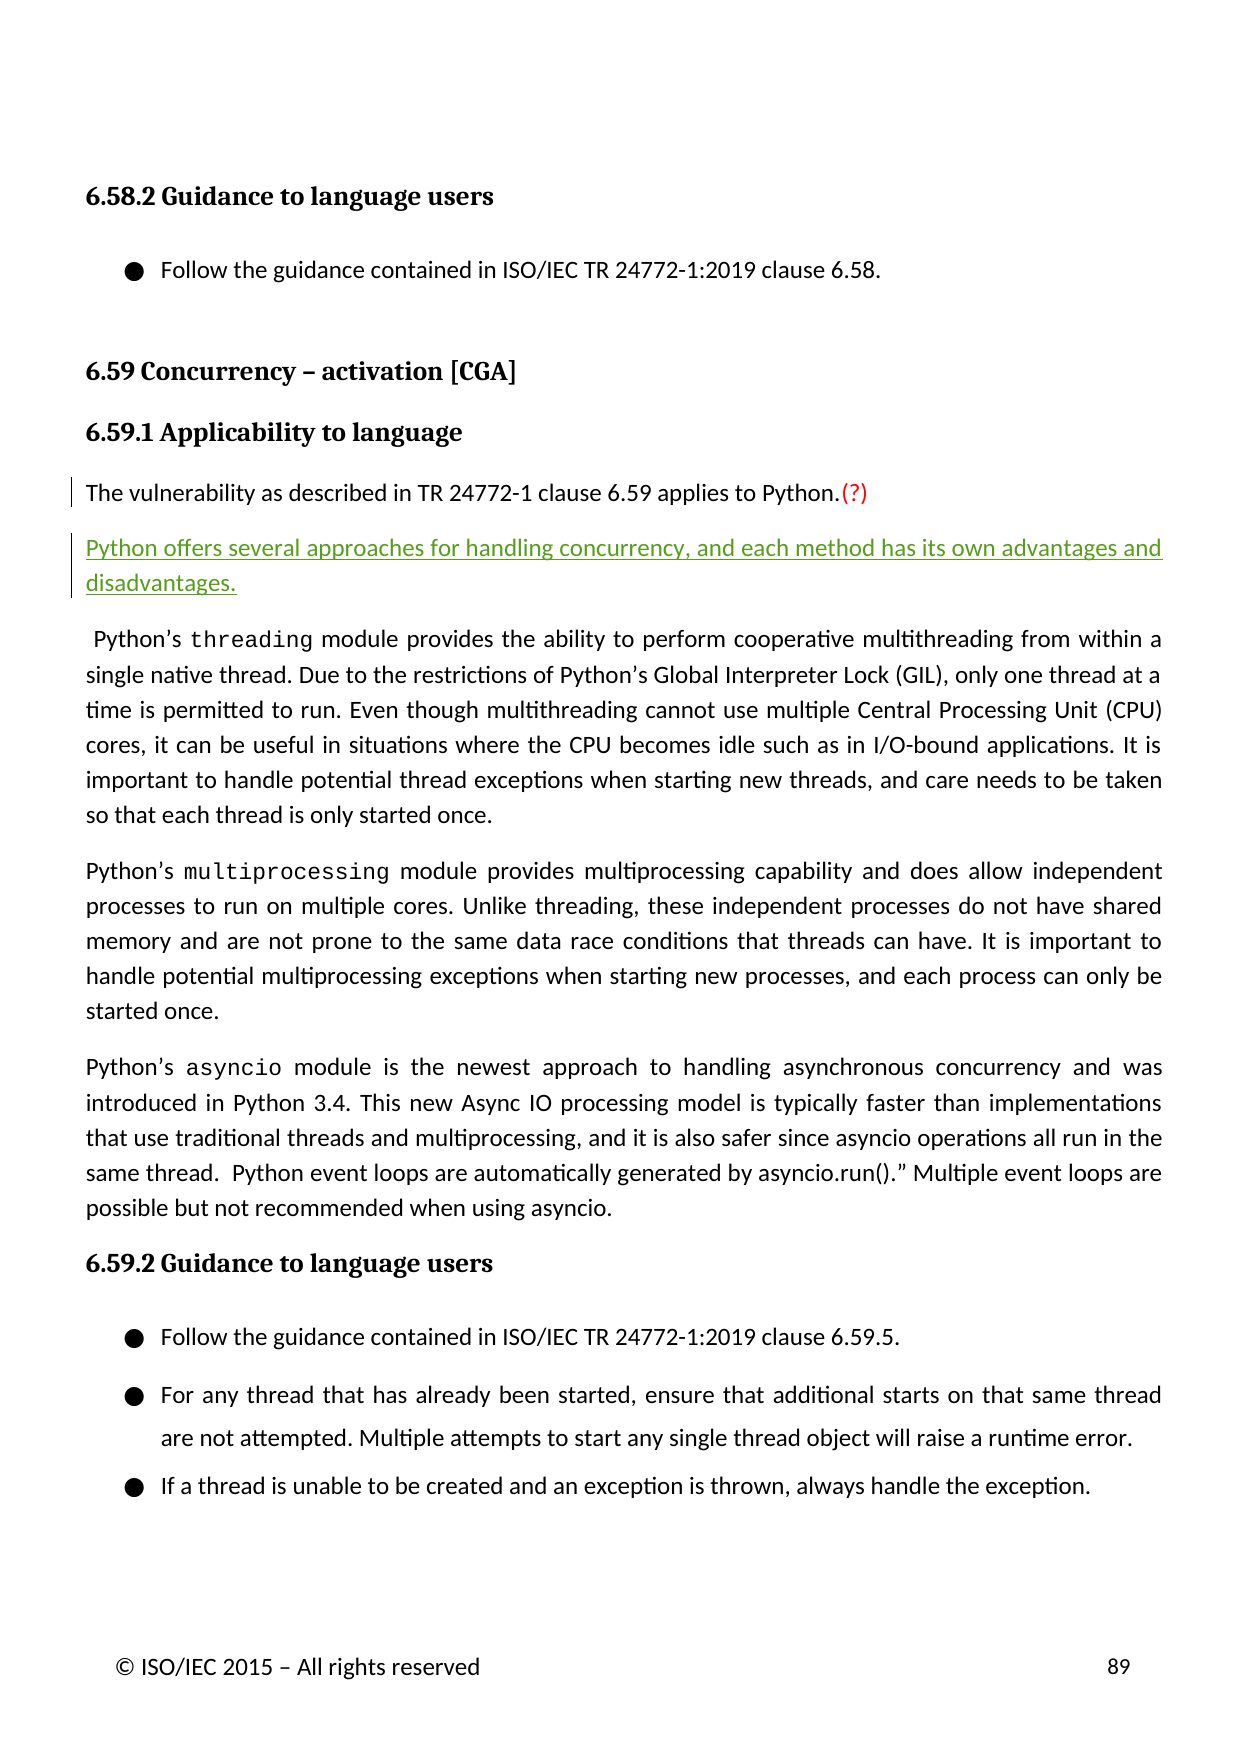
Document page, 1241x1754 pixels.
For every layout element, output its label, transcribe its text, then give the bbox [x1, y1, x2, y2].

list For any thread that has already been started, ensure that additional starts on that same thread are not attempted. Multiple attempts to start any single thread object will raise a runtime error. [123, 1367, 1164, 1453]
subtitle 6.59.1 Applicability to language [86, 417, 1164, 448]
text Python’s threading module provides the ability to perform cooperative multithreading from within a single native thread. Due to the restrictions of Python’s Global Interpreter Lock (GIL), only one thread at a time is permitted to run. Even though multithreading cannot use multiple Central Processing Unit (CPU) cores, it can be useful in situations where the CPU becomes idle such as in I/O-bound applications. It is important to handle potential thread exceptions when starting new threads, and care needs to be taken so that each thread is only started once. [86, 623, 1164, 829]
text The vulnerability as described in TR 24772-1 clause 6.59 applies to Python.(?) [86, 477, 1164, 507]
text Python’s multiprocessing module provides multiprocessing capability and does allow independent processes to run on multiple cores. Unlike threading, these independent processes do not have shared memory and are not prone to the same data race conditions that threads can have. It is important to handle potential multiprocessing exceptions when starting new processes, and each process can only be started once. [86, 855, 1164, 1026]
subtitle 6.59 Concurrency – activation [CGA] [86, 356, 1164, 387]
subtitle 6.58.2 Guidance to language users [86, 181, 1164, 212]
text Python’s asyncio module is the newest approach to handling asynchronous concurrency and was introduced in Python 3.4. This new Async IO processing model is typically faster than implementations that use traditional threads and multiprocessing, and it is also safer since asyncio operations all run in the same thread. Python event loops are automatically generated by asyncio.run().” Multiple event loops are possible but not recommended when using asyncio. [86, 1051, 1164, 1222]
list Follow the guidance contained in ISO/IEC TR 24772-1:2019 clause 6.59.5. [123, 1308, 1164, 1359]
subtitle 6.59.2 Guidance to language users [86, 1248, 1164, 1279]
list Follow the guidance contained in ISO/IEC TR 24772-1:2019 clause 6.58. [123, 241, 1164, 292]
list If a thread is unable to be created and an exception is thrown, always handle the exception. [123, 1457, 1164, 1509]
